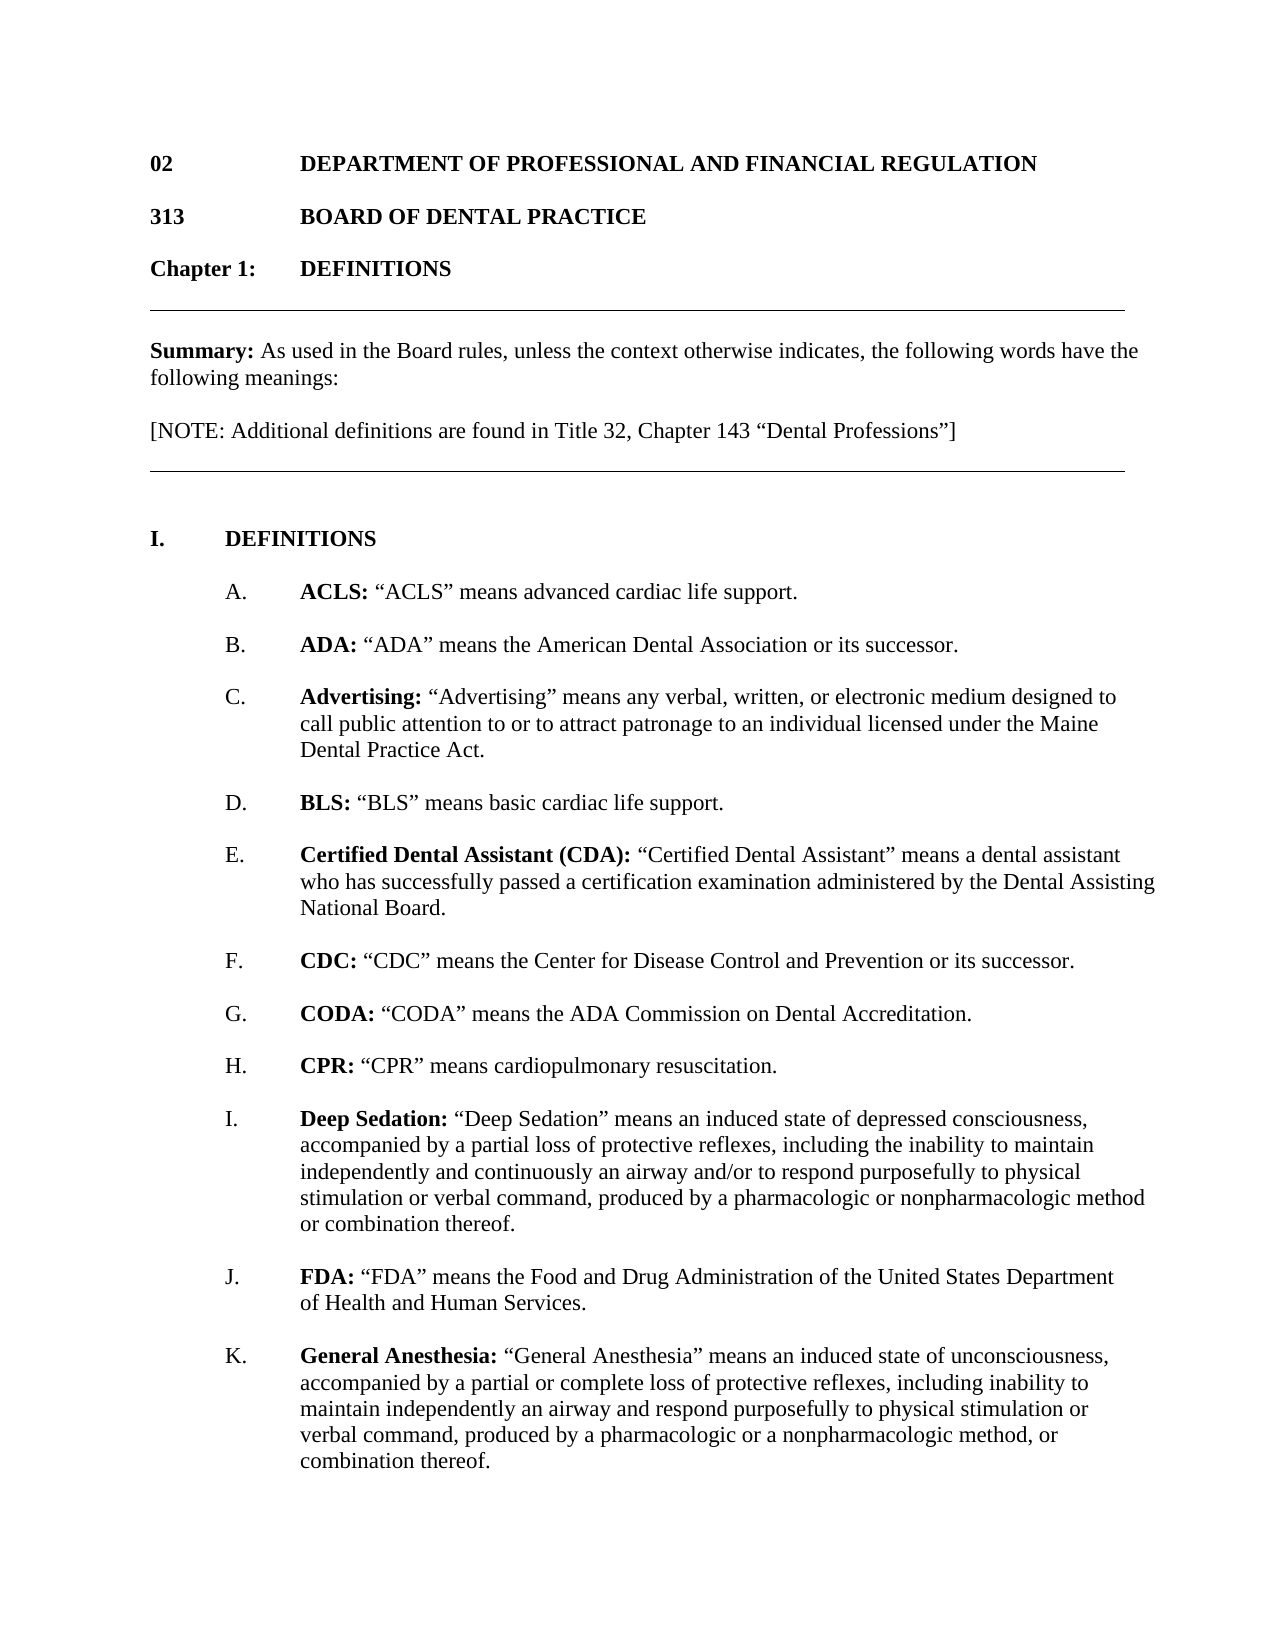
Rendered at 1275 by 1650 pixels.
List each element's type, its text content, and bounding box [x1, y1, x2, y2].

list Deep Sedation: “Deep Sedation” means an induced state of depressed consciousness, accompanied by a partial loss of protective reflexes, including the inability to maintain independently and continuously an airway and/or to respond purposefully to physical stimulation or verbal command, produced by a pharmacologic or nonpharmacologic method or combination thereof. [225, 1105, 1153, 1237]
text 313 BOARD OF DENTAL PRACTICE [150, 203, 1125, 229]
list CDC: “CDC” means the Center for Disease Control and Prevention or its successor. [225, 947, 1125, 973]
list ACLS: “ACLS” means advanced cardiac life support. [225, 578, 1125, 604]
list Certified Dental Assistant (CDA): “Certified Dental Assistant” means a dental assistant who has successfully passed a certification examination administered by the Dental Assisting National Board. [225, 841, 1162, 921]
list CPR: “CPR” means cardiopulmonary resuscitation. [225, 1052, 1125, 1079]
text Chapter 1: DEFINITIONS [150, 255, 1125, 282]
text [NOTE: Additional definitions are found in Title 32, Chapter 143 “Dental Professions”] [150, 417, 1144, 443]
list General Anesthesia: “General Anesthesia” means an induced state of unconsciousness, accompanied by a partial or complete loss of protective reflexes, including inability to maintain independently an airway and respond purposefully to physical stimulation or verbal command, produced by a pharmacologic or a nonpharmacologic method, or combination thereof. [225, 1342, 1125, 1474]
list CODA: “CODA” means the ADA Commission on Dental Accreditation. [225, 999, 1125, 1026]
text Summary: As used in the Board rules, unless the context otherwise indicates, the following words have the following meanings: [150, 338, 1144, 390]
list Advertising: “Advertising” means any verbal, written, or electronic medium designed to call public attention to or to attract patronage to an individual licensed under the Maine Dental Practice Act. [225, 683, 1125, 762]
list BLS: “BLS” means basic cardiac life support. [225, 789, 1125, 815]
list FDA: “FDA” means the Food and Drug Administration of the United States Department of Health and Human Services. [225, 1263, 1125, 1316]
list ADA: “ADA” means the American Dental Association or its successor. [225, 631, 1125, 657]
text 02 DEPARTMENT OF PROFESSIONAL AND FINANCIAL REGULATION [150, 150, 1125, 176]
text I. DEFINITIONS [150, 525, 1125, 552]
